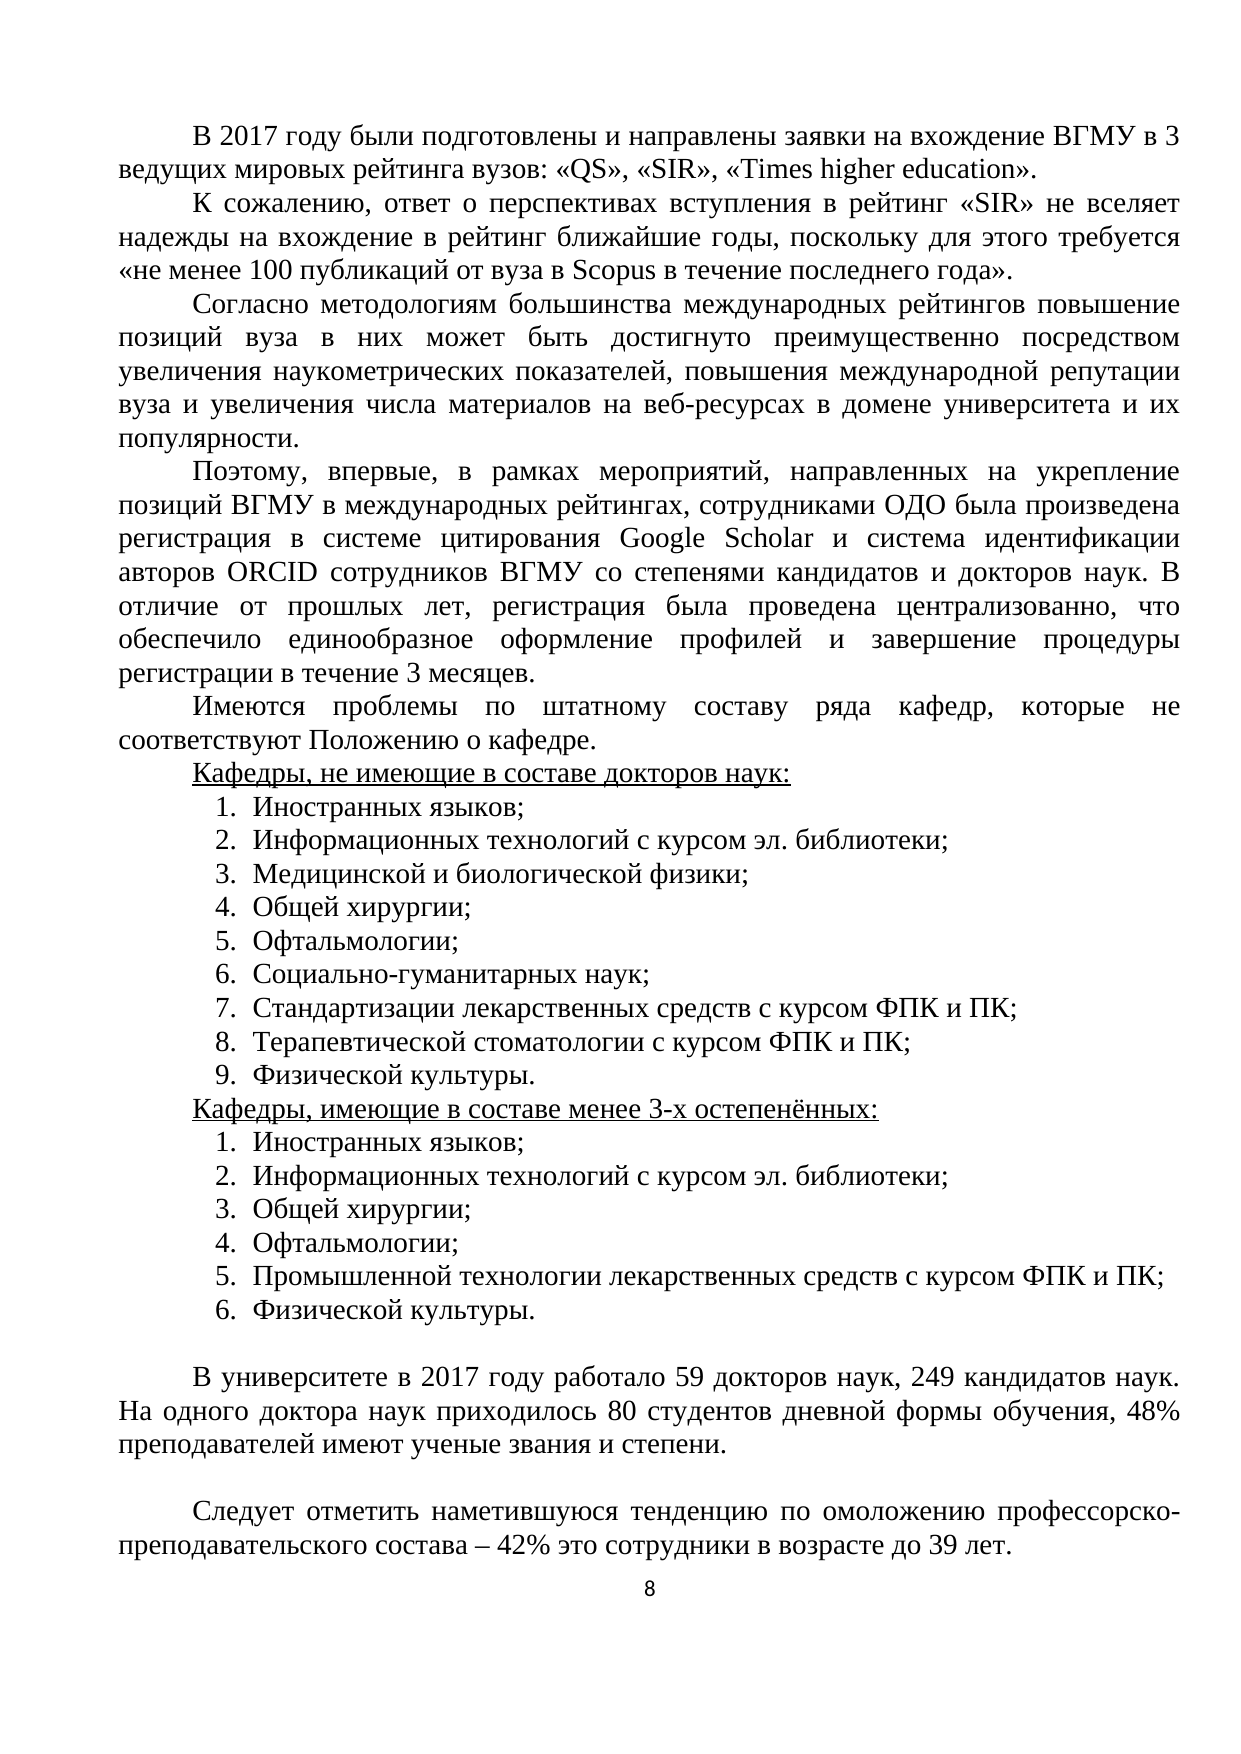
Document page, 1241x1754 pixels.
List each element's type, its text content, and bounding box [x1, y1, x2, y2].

text Поэтому, впервые, в рамках мероприятий, направленных на укрепление позиций ВГМУ в международных рейтингах, сотрудниками ОДО была произведена регистрация в системе цитирования Google Scholar и система идентификации авторов ORCID сотрудников ВГМУ со степенями кандидатов и докторов наук. В отличие от прошлых лет, регистрация была проведена централизованно, что обеспечило единообразное оформление профилей и завершение процедуры регистрации в течение 3 месяцев. [118, 453, 1181, 688]
text В 2017 году были подготовлены и направлены заявки на вхождение ВГМУ в 3 ведущих мировых рейтинга вузов: «QS», «SIR», «Times higher education». [118, 118, 1181, 185]
list Общей хирургии; [215, 889, 1181, 923]
text В университете в 2017 году работало 59 докторов наук, 249 кандидатов наук. На одного доктора наук приходилось 80 студентов дневной формы обучения, 48% преподавателей имеют ученые звания и степени. [118, 1359, 1181, 1460]
list Общей хирургии; [215, 1191, 1181, 1225]
list Иностранных языков; [215, 789, 1181, 822]
list Офтальмологии; [215, 1225, 1181, 1258]
text Следует отметить наметившуюся тенденцию по омоложению профессорско-преподавательского состава ‒ 42% это сотрудники в возрасте до 39 лет. [118, 1493, 1181, 1560]
text К сожалению, ответ о перспективах вступления в рейтинг «SIR» не вселяет надежды на вхождение в рейтинг ближайшие годы, поскольку для этого требуется «не менее 100 публикаций от вуза в Scopus в течение последнего года». [118, 185, 1181, 286]
list Стандартизации лекарственных средств с курсом ФПК и ПК; [215, 990, 1181, 1024]
list Физической культуры. [215, 1057, 1181, 1091]
list Информационных технологий с курсом эл. библиотеки; [215, 822, 1181, 856]
text Кафедры, не имеющие в составе докторов наук: [118, 755, 1181, 789]
list Промышленной технологии лекарственных средств с курсом ФПК и ПК; [215, 1258, 1181, 1292]
list Медицинской и биологической физики; [215, 856, 1181, 889]
list Офтальмологии; [215, 923, 1181, 957]
list Терапевтической стоматологии с курсом ФПК и ПК; [215, 1024, 1181, 1057]
text Имеются проблемы по штатному составу ряда кафедр, которые не соответствуют Положению о кафедре. [118, 688, 1181, 755]
list Социально-гуманитарных наук; [215, 957, 1181, 990]
list Иностранных языков; [215, 1124, 1181, 1158]
text Согласно методологиям большинства международных рейтингов повышение позиций вуза в них может быть достигнуто преимущественно посредством увеличения наукометрических показателей, повышения международной репутации вуза и увеличения числа материалов на веб-ресурсах в домене университета и их популярности. [118, 286, 1181, 453]
list Физической культуры. [215, 1292, 1181, 1326]
text Кафедры, имеющие в составе менее 3-х остепенённых: [118, 1091, 1181, 1124]
list Информационных технологий с курсом эл. библиотеки; [215, 1158, 1181, 1191]
